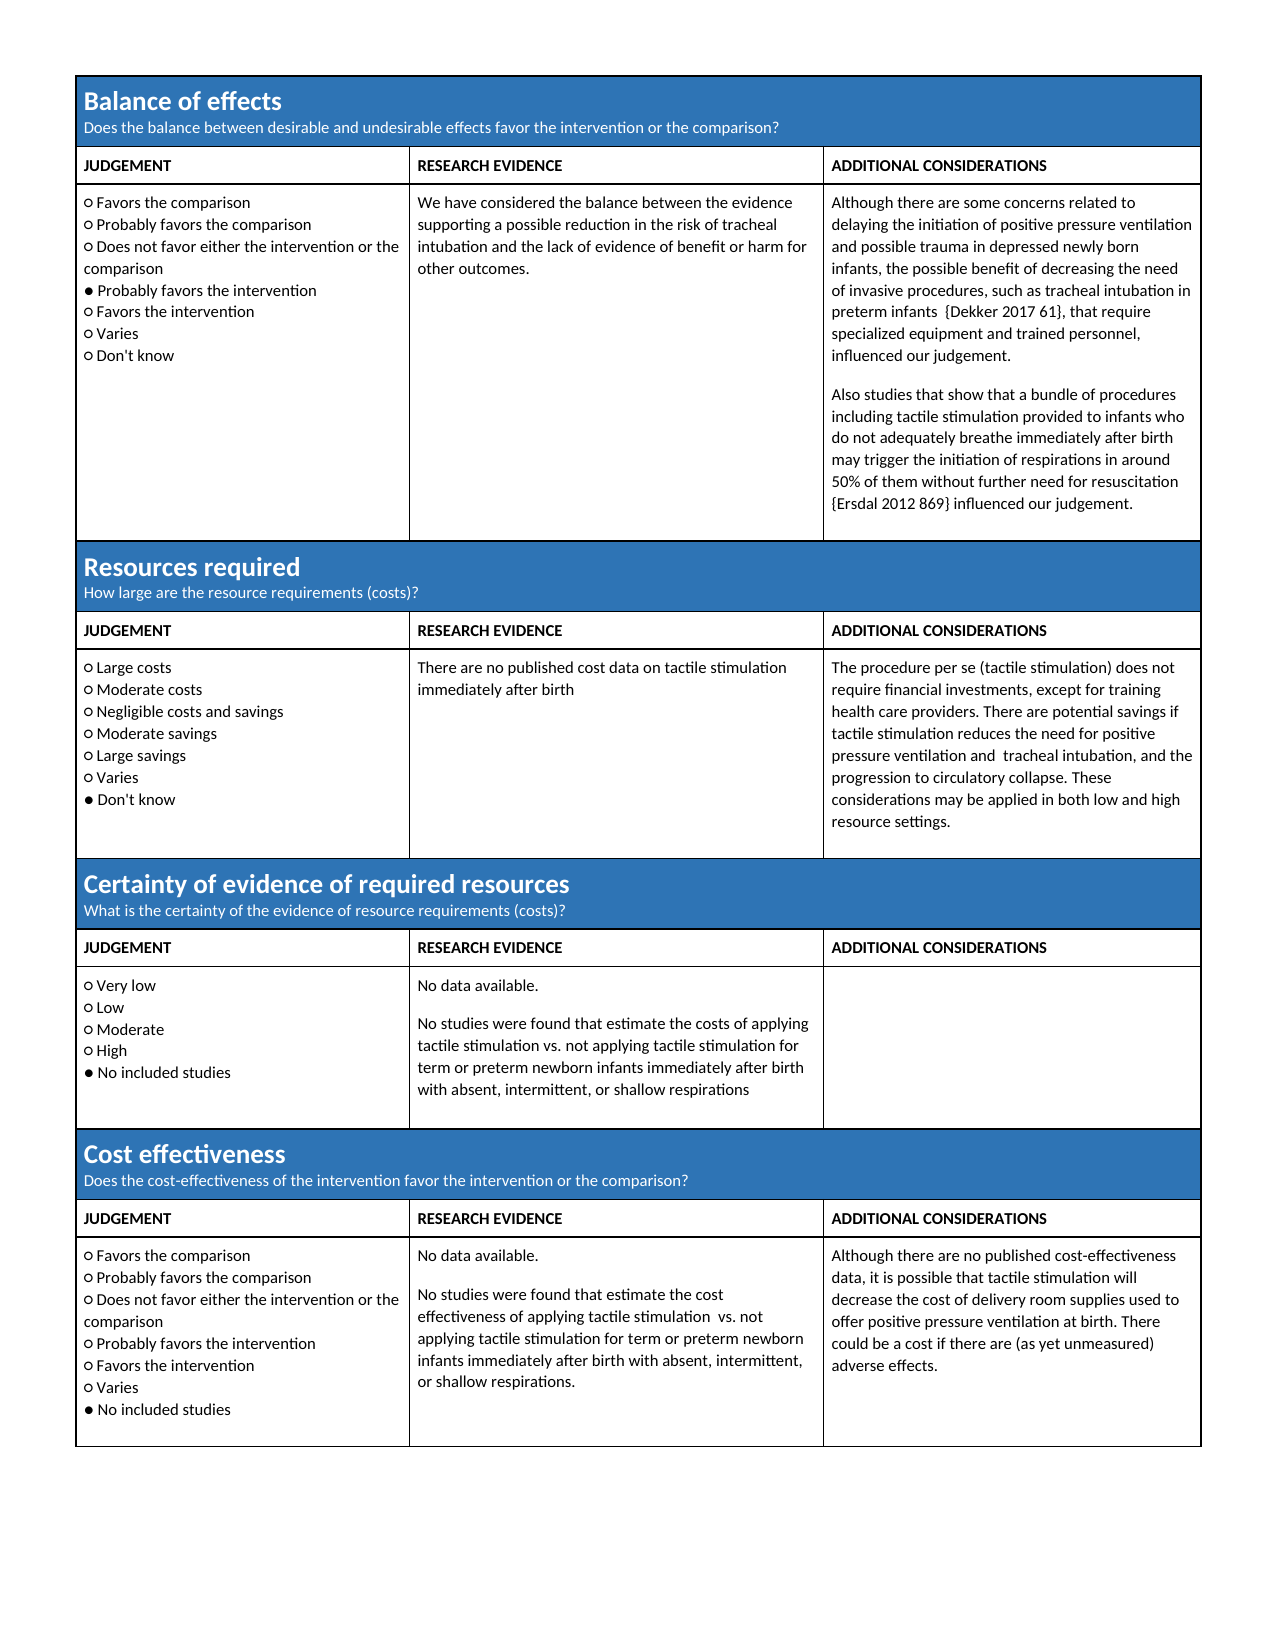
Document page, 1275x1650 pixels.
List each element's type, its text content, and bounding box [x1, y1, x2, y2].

table_cell Certainty of evidence of required resources What is the certainty of the evidence of resource requirements (costs)? [77, 859, 1200, 928]
table_cell Research evidence [410, 612, 823, 648]
table_cell We have considered the balance between the evidence supporting a possible reduction in the risk of tracheal intubation and the lack of evidence of benefit or harm for other outcomes. [410, 185, 823, 540]
table_cell ○ Large costs ○ Moderate costs ○ Negligible costs and savings ○ Moderate savings ○ Large savings ○ Varies ● Don't know [77, 650, 409, 858]
table_cell Additional considerations [824, 612, 1200, 648]
table_cell Research evidence [410, 1200, 823, 1236]
table_cell ○ Favors the comparison ○ Probably favors the comparison ○ Does not favor either the intervention or the comparison ○ Probably favors the intervention ○ Favors the intervention ○ Varies ● No included studies [77, 1238, 409, 1446]
table_cell The procedure per se (tactile stimulation) does not require financial investments, except for training health care providers. There are potential savings if tactile stimulation reduces the need for positive pressure ventilation and tracheal intubation, and the progression to circulatory collapse. These considerations may be applied in both low and high resource settings. [824, 650, 1200, 858]
table_cell Additional considerations [824, 147, 1200, 183]
table_cell Resources required How large are the resource requirements (costs)? [77, 542, 1200, 611]
table_cell Additional considerations [824, 930, 1200, 966]
table_cell Research evidence [410, 147, 823, 183]
table_header Balance of effects Does the balance between desirable and undesirable effects favor the intervention or the comparison? [77, 77, 1200, 146]
table_cell Judgement [77, 1200, 409, 1236]
table_cell Judgement [77, 147, 409, 183]
table_cell No data available. No studies were found that estimate the costs of applying tactile stimulation vs. not applying tactile stimulation for term or preterm newborn infants immediately after birth with absent, intermittent, or shallow respirations [410, 967, 823, 1128]
table_cell There are no published cost data on tactile stimulation immediately after birth [410, 650, 823, 858]
table_cell No data available. No studies were found that estimate the cost effectiveness of applying tactile stimulation vs. not applying tactile stimulation for term or preterm newborn infants immediately after birth with absent, intermittent, or shallow respirations. [410, 1238, 823, 1446]
table_cell [824, 967, 1200, 1128]
table_cell ○ Favors the comparison ○ Probably favors the comparison ○ Does not favor either the intervention or the comparison ● Probably favors the intervention ○ Favors the intervention ○ Varies ○ Don't know [77, 185, 409, 540]
table_cell Although there are no published cost-effectiveness data, it is possible that tactile stimulation will decrease the cost of delivery room supplies used to offer positive pressure ventilation at birth. There could be a cost if there are (as yet unmeasured) adverse effects. [824, 1238, 1200, 1446]
table_cell Judgement [77, 930, 409, 966]
table_cell Cost effectiveness Does the cost-effectiveness of the intervention favor the intervention or the comparison? [77, 1130, 1200, 1199]
table_cell Judgement [77, 612, 409, 648]
table_cell Research evidence [410, 930, 823, 966]
table_cell Additional considerations [824, 1200, 1200, 1236]
table_cell ○ Very low ○ Low ○ Moderate ○ High ● No included studies [77, 967, 409, 1128]
table_cell Although there are some concerns related to delaying the initiation of positive pressure ventilation and possible trauma in depressed newly born infants, the possible benefit of decreasing the need of invasive procedures, such as tracheal intubation in preterm infants {Dekker 2017 61}, that require specialized equipment and trained personnel, influenced our judgement. Also studies that show that a bundle of procedures including tactile stimulation provided to infants who do not adequately breathe immediately after birth may trigger the initiation of respirations in around 50% of them without further need for resuscitation {Ersdal 2012 869} influenced our judgement. [824, 185, 1200, 540]
